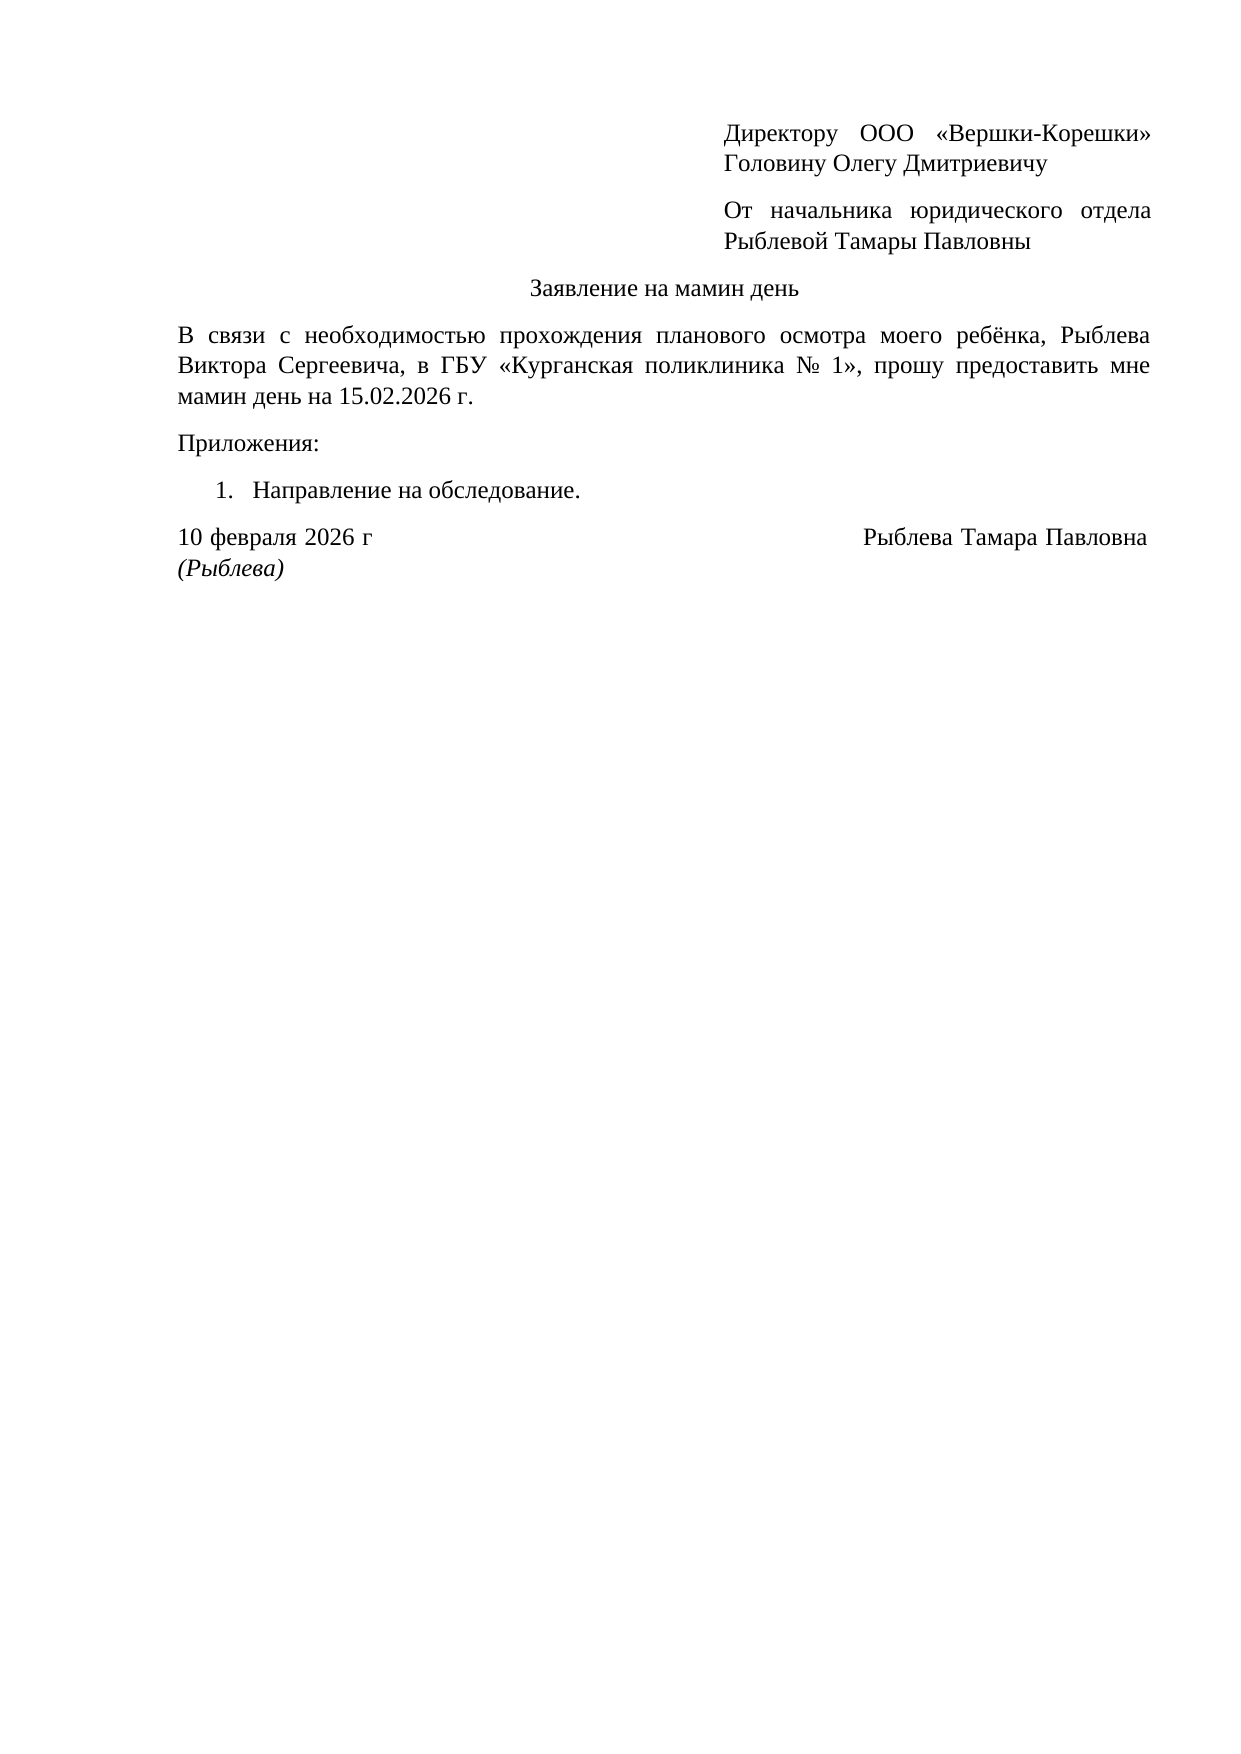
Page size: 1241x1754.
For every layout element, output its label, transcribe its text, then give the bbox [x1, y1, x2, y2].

text 10 февраля 2026 г Рыблева Тамара Павловна (Рыблева) [177, 522, 1152, 581]
list Направление на обследование. [215, 475, 1152, 504]
text От начальника юридического отдела Рыблевой Тамары Павловны [723, 196, 1152, 255]
text Заявление на мамин день [177, 273, 1152, 302]
text Директору ООО «Вершки-Корешки» Головину Олегу Дмитриевичу [723, 118, 1152, 177]
text Приложения: [177, 428, 1152, 457]
text В связи с необходимостью прохождения планового осмотра моего ребёнка, Рыблева Виктора Сергеевича, в ГБУ «Курганская поликлиника № 1», прошу предоставить мне мамин день на 15.02.2026 г. [177, 320, 1152, 410]
